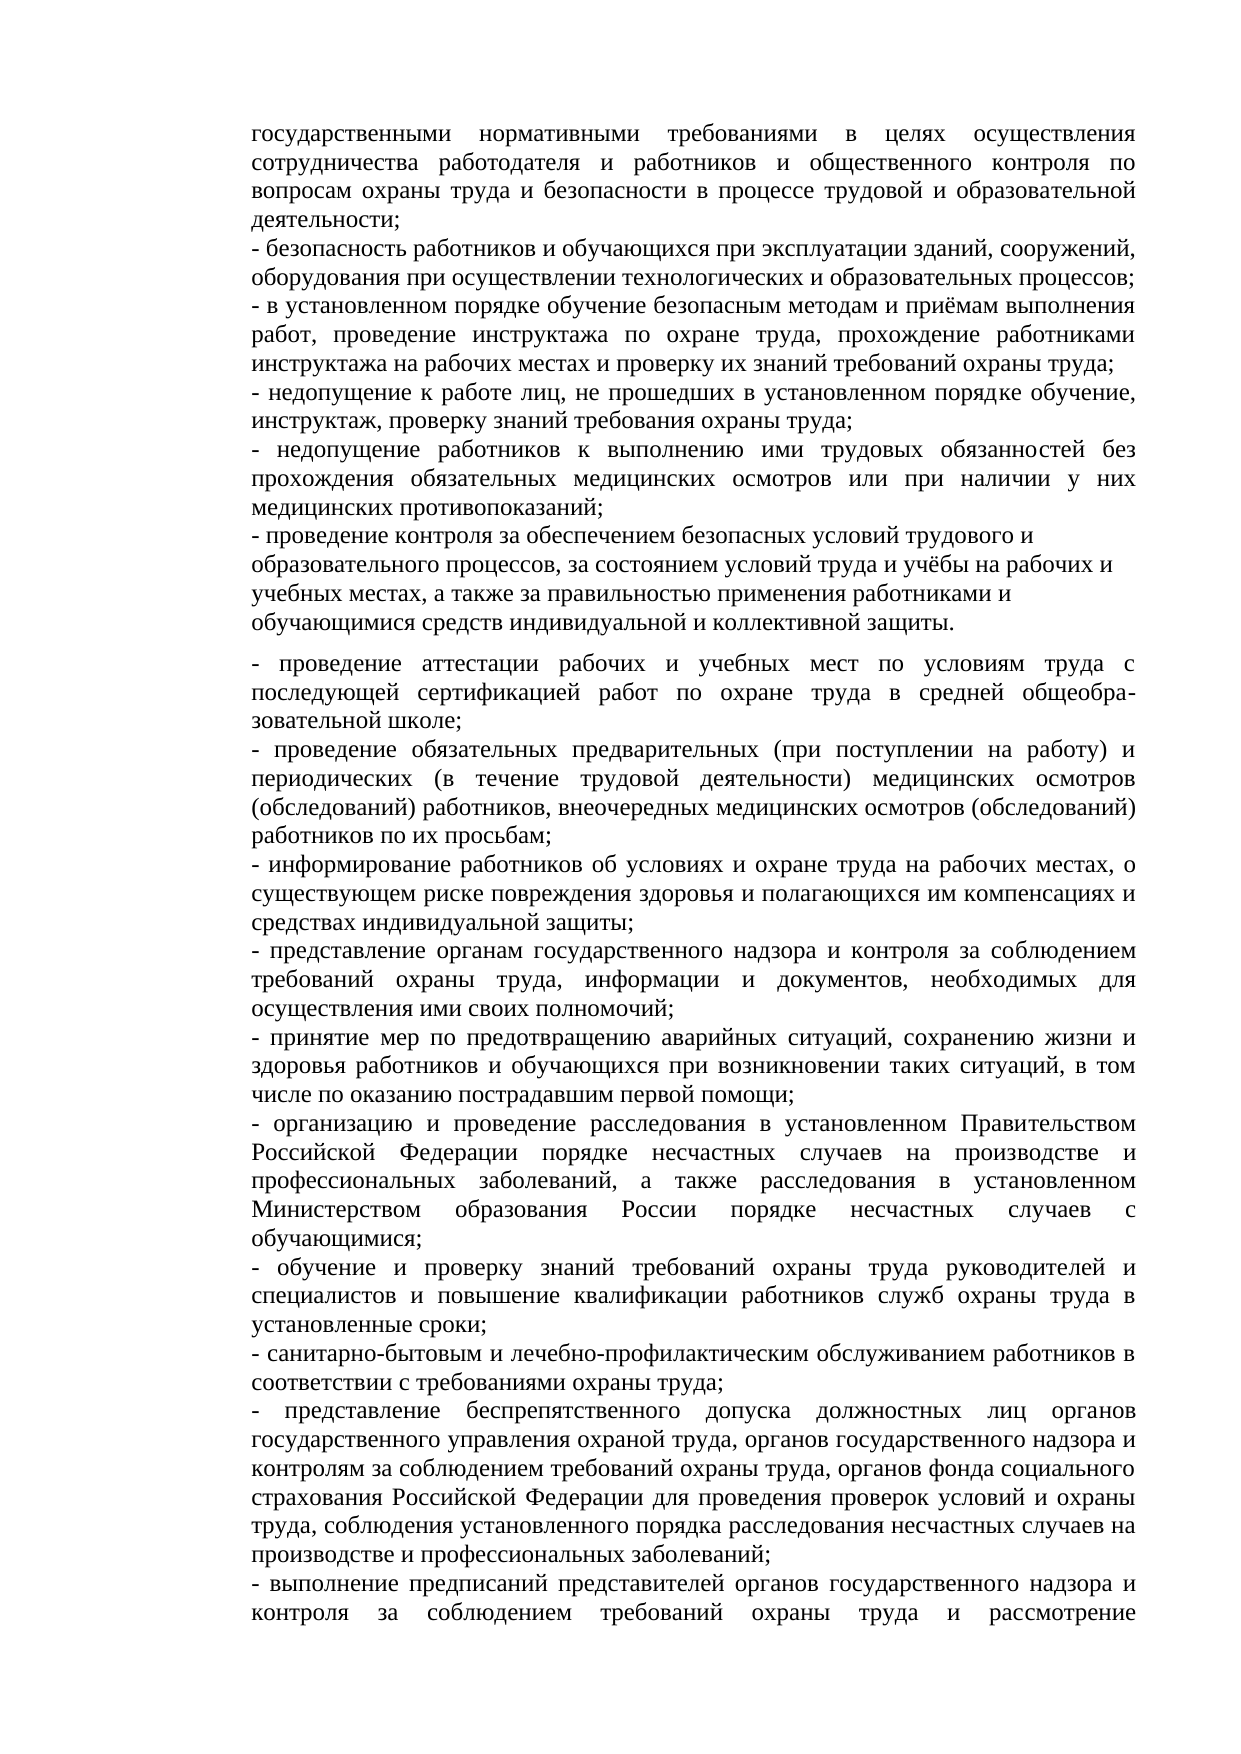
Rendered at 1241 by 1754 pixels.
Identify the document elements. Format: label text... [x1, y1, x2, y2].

text - проведение обязательных предварительных (при поступлении на работу) и периодических (в течение трудовой деятельности) медицинских осмотров (обследований) работников, внеочередных медицинских осмотров (обследований) работников по их просьбам; [251, 734, 1136, 849]
text - недопущение к работе лиц, не прошедших в установленном порядке обучение, инструктаж, проверку знаний требования охраны труда; [251, 377, 1136, 434]
text - информирование работников об условиях и охране труда на рабочих местах, о существующем риске повреждения здоровья и полагающихся им компенсациях и средствах индивидуальной защиты; [251, 849, 1136, 936]
text - санитарно-бытовым и лечебно-профилактическим обслуживанием работников в соответствии с требованиями охраны труда; [251, 1338, 1136, 1396]
text - представление органам государственного надзора и контроля за соблюдением требований охраны труда, информации и документов, необходимых для осуществления ими своих полномочий; [251, 936, 1136, 1022]
text - принятие мер по предотвращению аварийных ситуаций, сохранению жизни и здоровья работников и обучающихся при возникновении таких ситуаций, в том числе по оказанию пострадавшим первой помощи; [251, 1022, 1136, 1108]
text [251, 118, 1136, 233]
text - представление беспрепятственного допуска должностных лиц органов государственного управления охраной труда, органов государственного надзора и контролям за соблюдением требований охраны труда, органов фонда социального страхования Российской Федерации для проведения проверок условий и охраны труда, соблюдения установленного порядка расследования несчастных случаев на производстве и профессиональных заболеваний; [251, 1396, 1136, 1568]
text - обучение и проверку знаний требований охраны труда руководителей и специалистов и повышение квалификации работников служб охраны труда в установленные сроки; [251, 1252, 1136, 1338]
text - проведение аттестации рабочих и учебных мест по условиям труда с последующей сертификацией работ по охране труда в средней общеобразовательной школе; [251, 648, 1136, 734]
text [251, 1568, 1136, 1626]
text - организацию и проведение расследования в установленном Правительством Российской Федерации порядке несчастных случаев на производстве и профессиональных заболеваний, а также расследования в установленном Министерством образования России порядке несчастных случаев с обучающимися; [251, 1108, 1136, 1252]
text - недопущение работников к выполнению ими трудовых обязанностей без прохождения обязательных медицинских осмотров или при наличии у них медицинских противопоказаний; [251, 434, 1136, 521]
text - безопасность работников и обучающихся при эксплуатации зданий, сооружений, оборудования при осуществлении технологических и образовательных процессов; [251, 233, 1136, 291]
text - проведение контроля за обеспечением безопасных условий трудового и образовательного процессов, за состоянием условий труда и учёбы на рабочих и учебных местах, а также за правильностью применения работниками и обучающимися средств индивидуальной и коллективной защиты. [251, 521, 1136, 636]
text - в установленном порядке обучение безопасным методам и приёмам выполнения работ, проведение инструктажа по охране труда, прохождение работниками инструктажа на рабочих местах и проверку их знаний требований охраны труда; [251, 291, 1136, 377]
